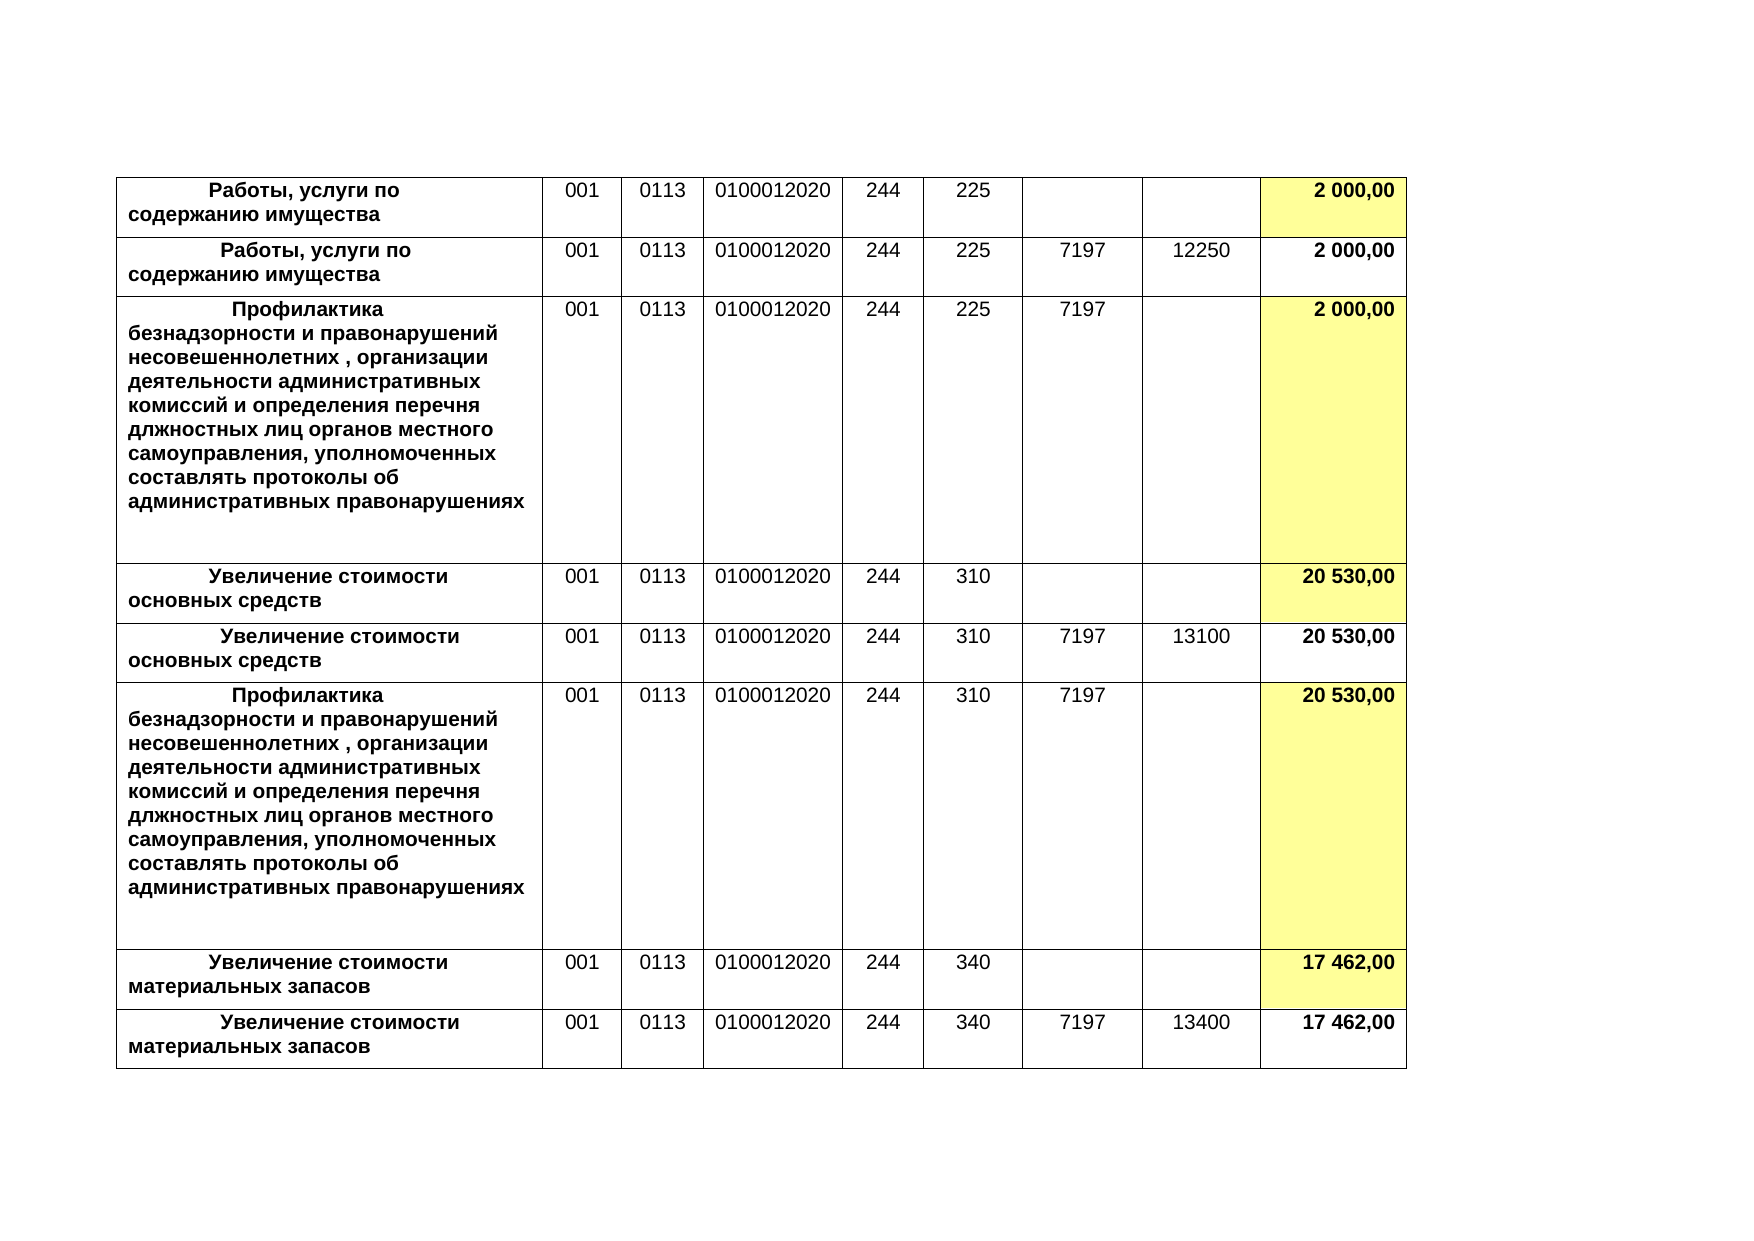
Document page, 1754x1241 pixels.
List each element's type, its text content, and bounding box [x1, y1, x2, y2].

table_cell 2 000,00 [1261, 178, 1406, 237]
table_cell 17 462,00 [1261, 1010, 1406, 1068]
table_cell 0113 [622, 238, 703, 296]
table_cell 0100012020 [704, 297, 842, 563]
table_cell 244 [843, 178, 923, 237]
table_cell 0113 [622, 950, 703, 1008]
table_cell 0113 [622, 1010, 703, 1068]
table_cell 310 [924, 683, 1022, 949]
table_cell 340 [924, 1010, 1022, 1068]
table_cell 244 [843, 238, 923, 296]
table_cell 244 [843, 1010, 923, 1068]
table_cell [1143, 564, 1260, 622]
table_cell 0100012020 [704, 950, 842, 1008]
table_cell Увеличение стоимости материальных запасов [117, 950, 542, 1008]
table_cell [1143, 297, 1260, 563]
table_cell Работы, услуги по содержанию имущества [117, 178, 542, 237]
table_cell [1143, 683, 1260, 949]
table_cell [117, 297, 542, 563]
table_cell 7197 [1023, 624, 1142, 682]
table_cell 0113 [622, 624, 703, 682]
table_cell 001 [543, 950, 621, 1008]
table_cell 0113 [622, 297, 703, 563]
table_cell 310 [924, 564, 1022, 622]
table_cell 20 530,00 [1261, 624, 1406, 682]
table_cell 7197 [1023, 297, 1142, 563]
table_cell Работы, услуги по содержанию имущества [117, 238, 542, 296]
table_cell 001 [543, 1010, 621, 1068]
table_cell 17 462,00 [1261, 950, 1406, 1008]
table_cell 225 [924, 238, 1022, 296]
table_cell 2 000,00 [1261, 297, 1406, 563]
table_cell 244 [843, 950, 923, 1008]
table_cell 20 530,00 [1261, 683, 1406, 949]
table_cell 001 [543, 624, 621, 682]
table_cell 20 530,00 [1261, 564, 1406, 622]
table_cell 0100012020 [704, 564, 842, 622]
table_cell 13100 [1143, 624, 1260, 682]
table_cell 001 [543, 238, 621, 296]
table_cell 13400 [1143, 1010, 1260, 1068]
table_cell 001 [543, 683, 621, 949]
table_cell [1143, 178, 1260, 237]
table_cell 001 [543, 297, 621, 563]
table_cell 244 [843, 624, 923, 682]
table_cell 0113 [622, 178, 703, 237]
table_cell 340 [924, 950, 1022, 1008]
table_cell 7197 [1023, 1010, 1142, 1068]
table_cell [1143, 950, 1260, 1008]
table_cell 7197 [1023, 683, 1142, 949]
table_cell 001 [543, 564, 621, 622]
table_cell 310 [924, 624, 1022, 682]
table_cell 0100012020 [704, 1010, 842, 1068]
table_cell Увеличение стоимости материальных запасов [117, 1010, 542, 1068]
table_cell 0100012020 [704, 238, 842, 296]
table_cell [1023, 178, 1142, 237]
table_cell 001 [543, 178, 621, 237]
table_cell 7197 [1023, 238, 1142, 296]
table_cell 2 000,00 [1261, 238, 1406, 296]
table_cell 244 [843, 564, 923, 622]
table_cell 0100012020 [704, 683, 842, 949]
table_cell Увеличение стоимости основных средств [117, 564, 542, 622]
table_cell 12250 [1143, 238, 1260, 296]
table_cell 244 [843, 297, 923, 563]
table_cell 225 [924, 178, 1022, 237]
table_cell 0113 [622, 683, 703, 949]
table_cell 0100012020 [704, 624, 842, 682]
table_cell 225 [924, 297, 1022, 563]
table_cell [1023, 564, 1142, 622]
table_cell 244 [843, 683, 923, 949]
table_cell Увеличение стоимости основных средств [117, 624, 542, 682]
table_cell 0113 [622, 564, 703, 622]
table_cell [1023, 950, 1142, 1008]
table_cell 0100012020 [704, 178, 842, 237]
